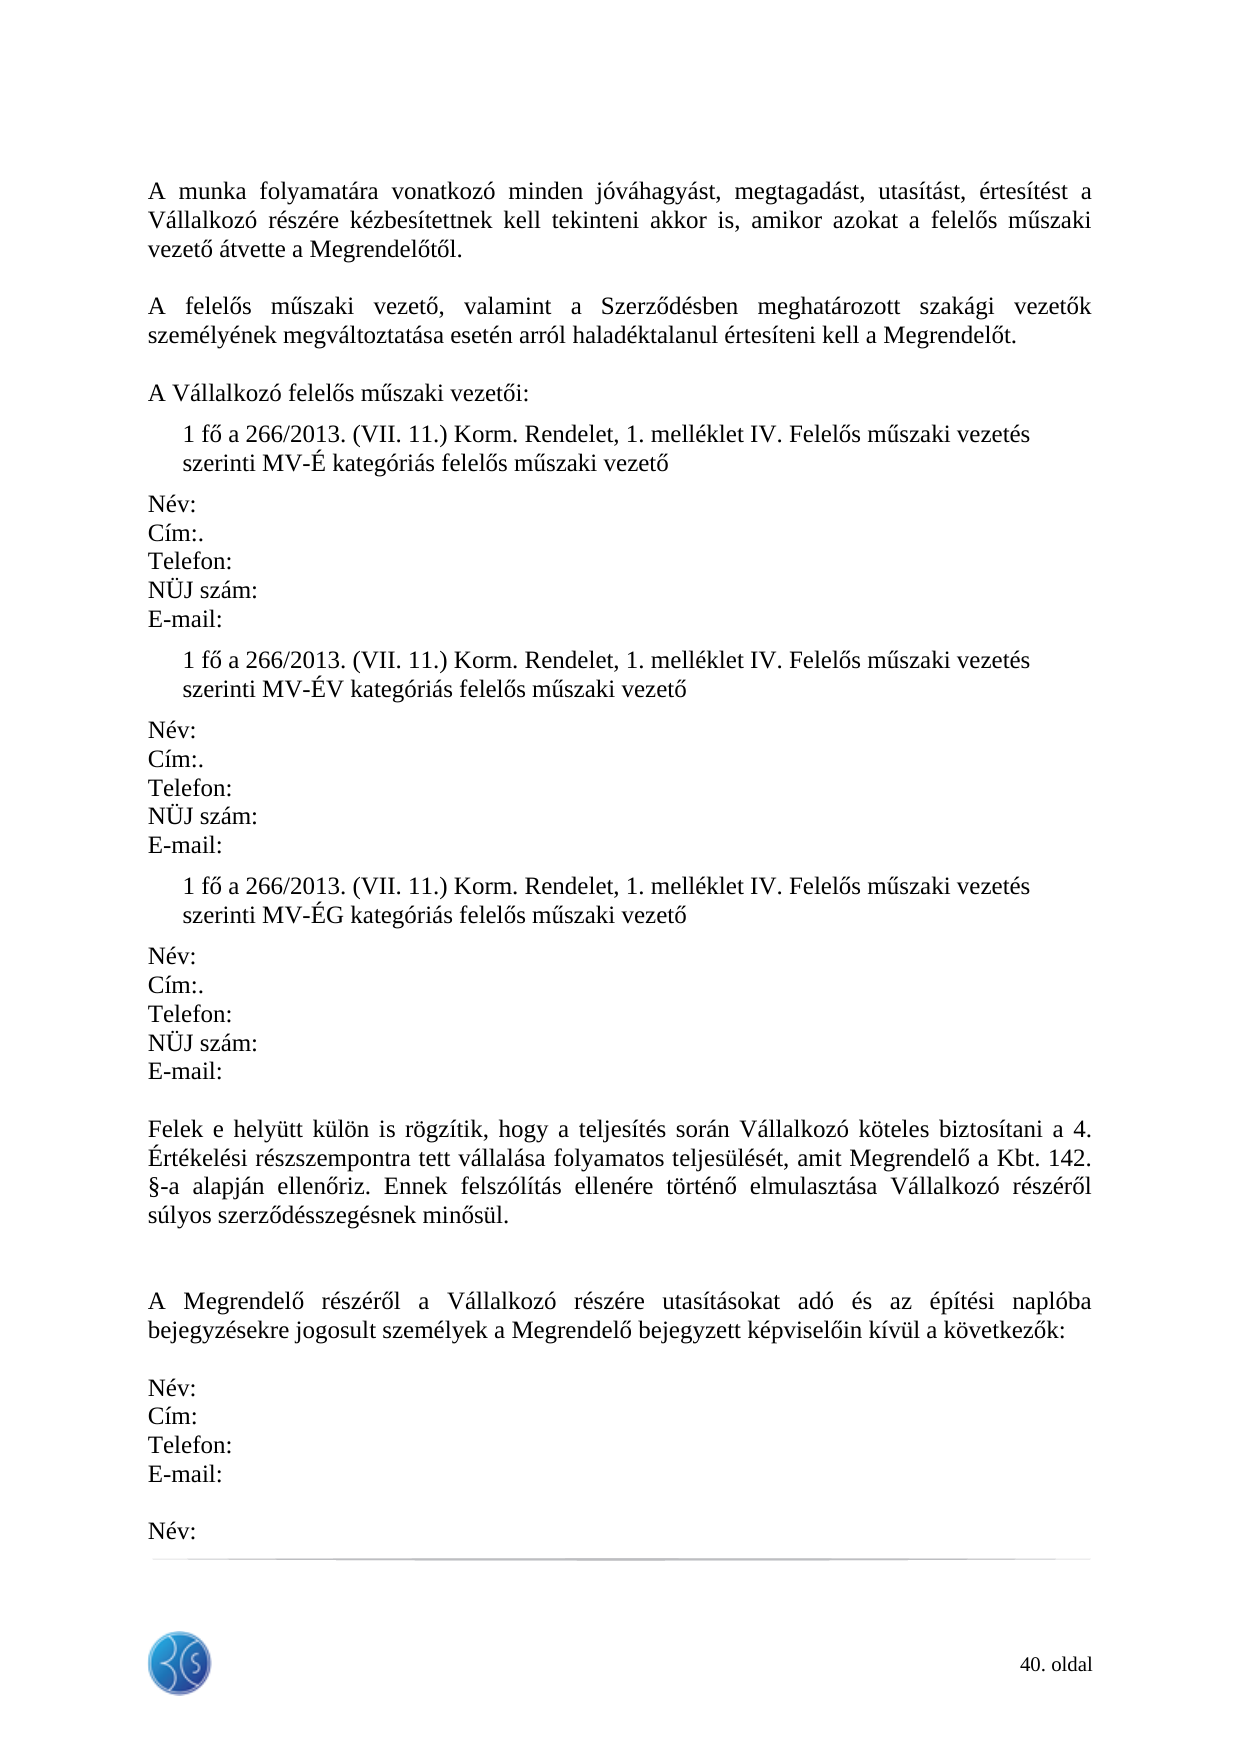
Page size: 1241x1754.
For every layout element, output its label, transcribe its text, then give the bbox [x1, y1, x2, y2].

text Név: [148, 1373, 1093, 1401]
text Név: [148, 715, 1093, 744]
text Név: [148, 941, 1093, 970]
text NÜJ szám: [148, 1028, 1093, 1056]
text Cím: [148, 1401, 1093, 1430]
text Cím:. [148, 518, 1093, 546]
text Telefon: [148, 1430, 1093, 1459]
text E-mail: [148, 1459, 1093, 1488]
text Név: [148, 489, 1093, 518]
text E-mail: [148, 604, 1093, 633]
text E-mail: [148, 830, 1093, 859]
text A Megrendelő részéről a Vállalkozó részére utasításokat adó és az építési naplóba bejegyzésekre jogosult személyek a Megrendelő bejegyzett képviselőin kívül a következők: [148, 1286, 1093, 1344]
text 1 fő a 266/2013. (VII. 11.) Korm. Rendelet, 1. melléklet IV. Felelős műszaki vezetés szerinti MV-ÉG kategóriás felelős műszaki vezető [182, 871, 1093, 929]
text Telefon: [148, 999, 1093, 1028]
text A Vállalkozó felelős műszaki vezetői: [148, 378, 1093, 406]
text Cím:. [148, 970, 1093, 999]
text Cím:. [148, 744, 1093, 773]
text Felek e helyütt külön is rögzítik, hogy a teljesítés során Vállalkozó köteles biztosítani a 4. Értékelési részszempontra tett vállalása folyamatos teljesülését, amit Megrendelő a Kbt. 142. §-a alapján ellenőriz. Ennek felszólítás ellenére történő elmulasztása Vállalkozó részéről súlyos szerződésszegésnek minősül. [148, 1114, 1093, 1229]
text 1 fő a 266/2013. (VII. 11.) Korm. Rendelet, 1. melléklet IV. Felelős műszaki vezetés szerinti MV-ÉV kategóriás felelős műszaki vezető [182, 645, 1093, 703]
text 1 fő a 266/2013. (VII. 11.) Korm. Rendelet, 1. melléklet IV. Felelős műszaki vezetés szerinti MV-É kategóriás felelős műszaki vezető [182, 419, 1093, 476]
text A felelős műszaki vezető, valamint a Szerződésben meghatározott szakági vezetők személyének megváltoztatása esetén arról haladéktalanul értesíteni kell a Megrendelőt. [148, 291, 1093, 349]
picture [147, 1552, 1093, 1566]
text E-mail: [148, 1056, 1093, 1085]
picture [147, 1631, 212, 1696]
text A munka folyamatára vonatkozó minden jóváhagyást, megtagadást, utasítást, értesítést a Vállalkozó részére kézbesítettnek kell tekinteni akkor is, amikor azokat a felelős műszaki vezető átvette a Megrendelőtől. [148, 176, 1093, 263]
text NÜJ szám: [148, 801, 1093, 830]
text Telefon: [148, 773, 1093, 801]
text Telefon: [148, 546, 1093, 575]
text Név: [148, 1516, 1093, 1545]
text NÜJ szám: [148, 575, 1093, 604]
